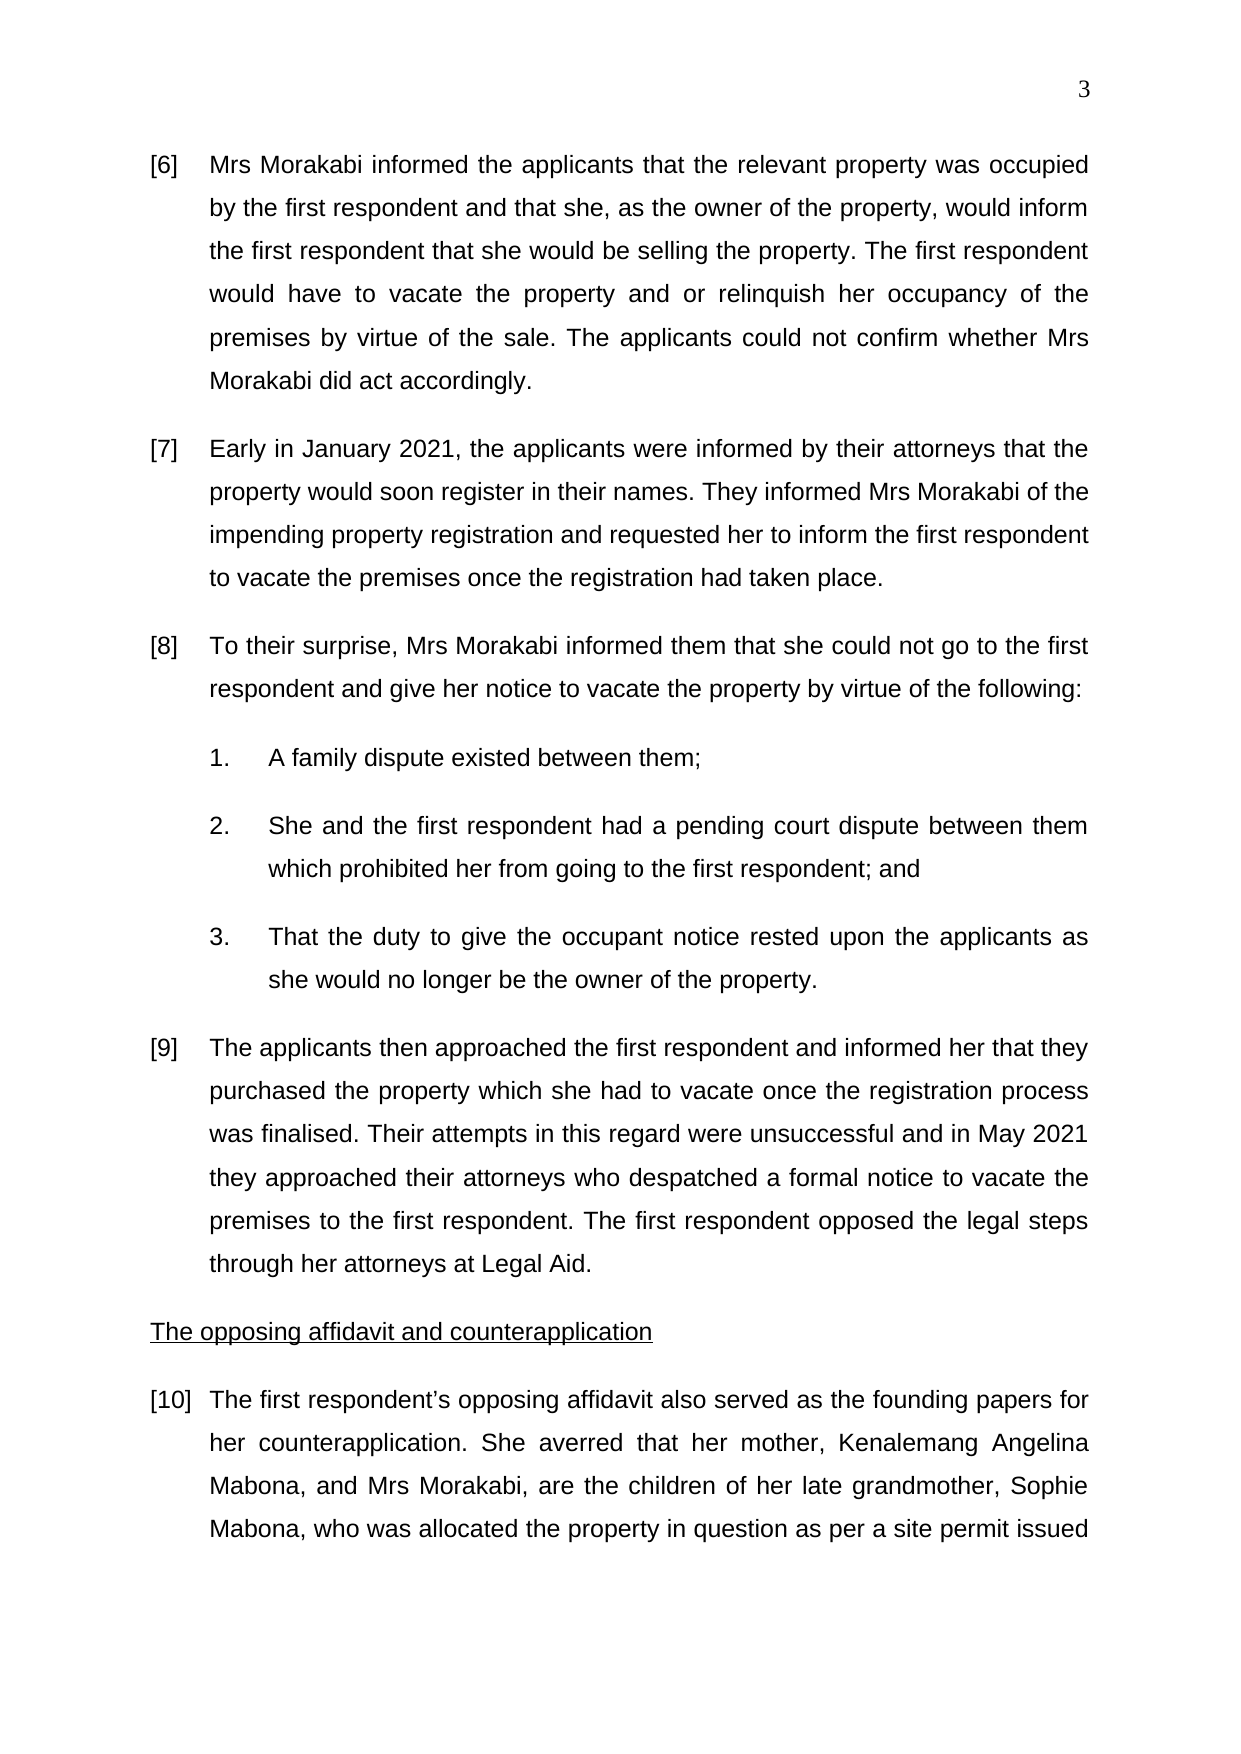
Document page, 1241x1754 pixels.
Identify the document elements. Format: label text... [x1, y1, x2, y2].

text [9] The applicants then approached the first respondent and informed her that they purchased the property which she had to vacate once the registration process was finalised. Their attempts in this regard were unsuccessful and in May 2021 they approached their attorneys who despatched a formal notice to vacate the premises to the first respondent. The first respondent opposed the legal steps through her attorneys at Legal Aid. [150, 1033, 1090, 1277]
text The opposing affidavit and counterapplication [150, 1317, 1090, 1346]
text 1. A family dispute existed between them; [209, 742, 1090, 771]
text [150, 1385, 1090, 1543]
text [8] To their surprise, Mrs Morakabi informed them that she could not go to the first respondent and give her notice to vacate the property by virtue of the following: [150, 631, 1090, 703]
text [6] Mrs Morakabi informed the applicants that the relevant property was occupied by the first respondent and that she, as the owner of the property, would inform the first respondent that she would be selling the property. The first respondent would have to vacate the property and or relinquish her occupancy of the premises by virtue of the sale. The applicants could not confirm whether Mrs Morakabi did act accordingly. [150, 150, 1090, 394]
text 2. She and the first respondent had a pending court dispute between them which prohibited her from going to the first respondent; and [209, 811, 1090, 882]
text 3. That the duty to give the occupant notice rested upon the applicants as she would no longer be the owner of the property. [209, 922, 1090, 994]
text [7] Early in January 2021, the applicants were informed by their attorneys that the property would soon register in their names. They informed Mrs Morakabi of the impending property registration and requested her to inform the first respondent to vacate the premises once the registration had taken place. [150, 434, 1090, 592]
